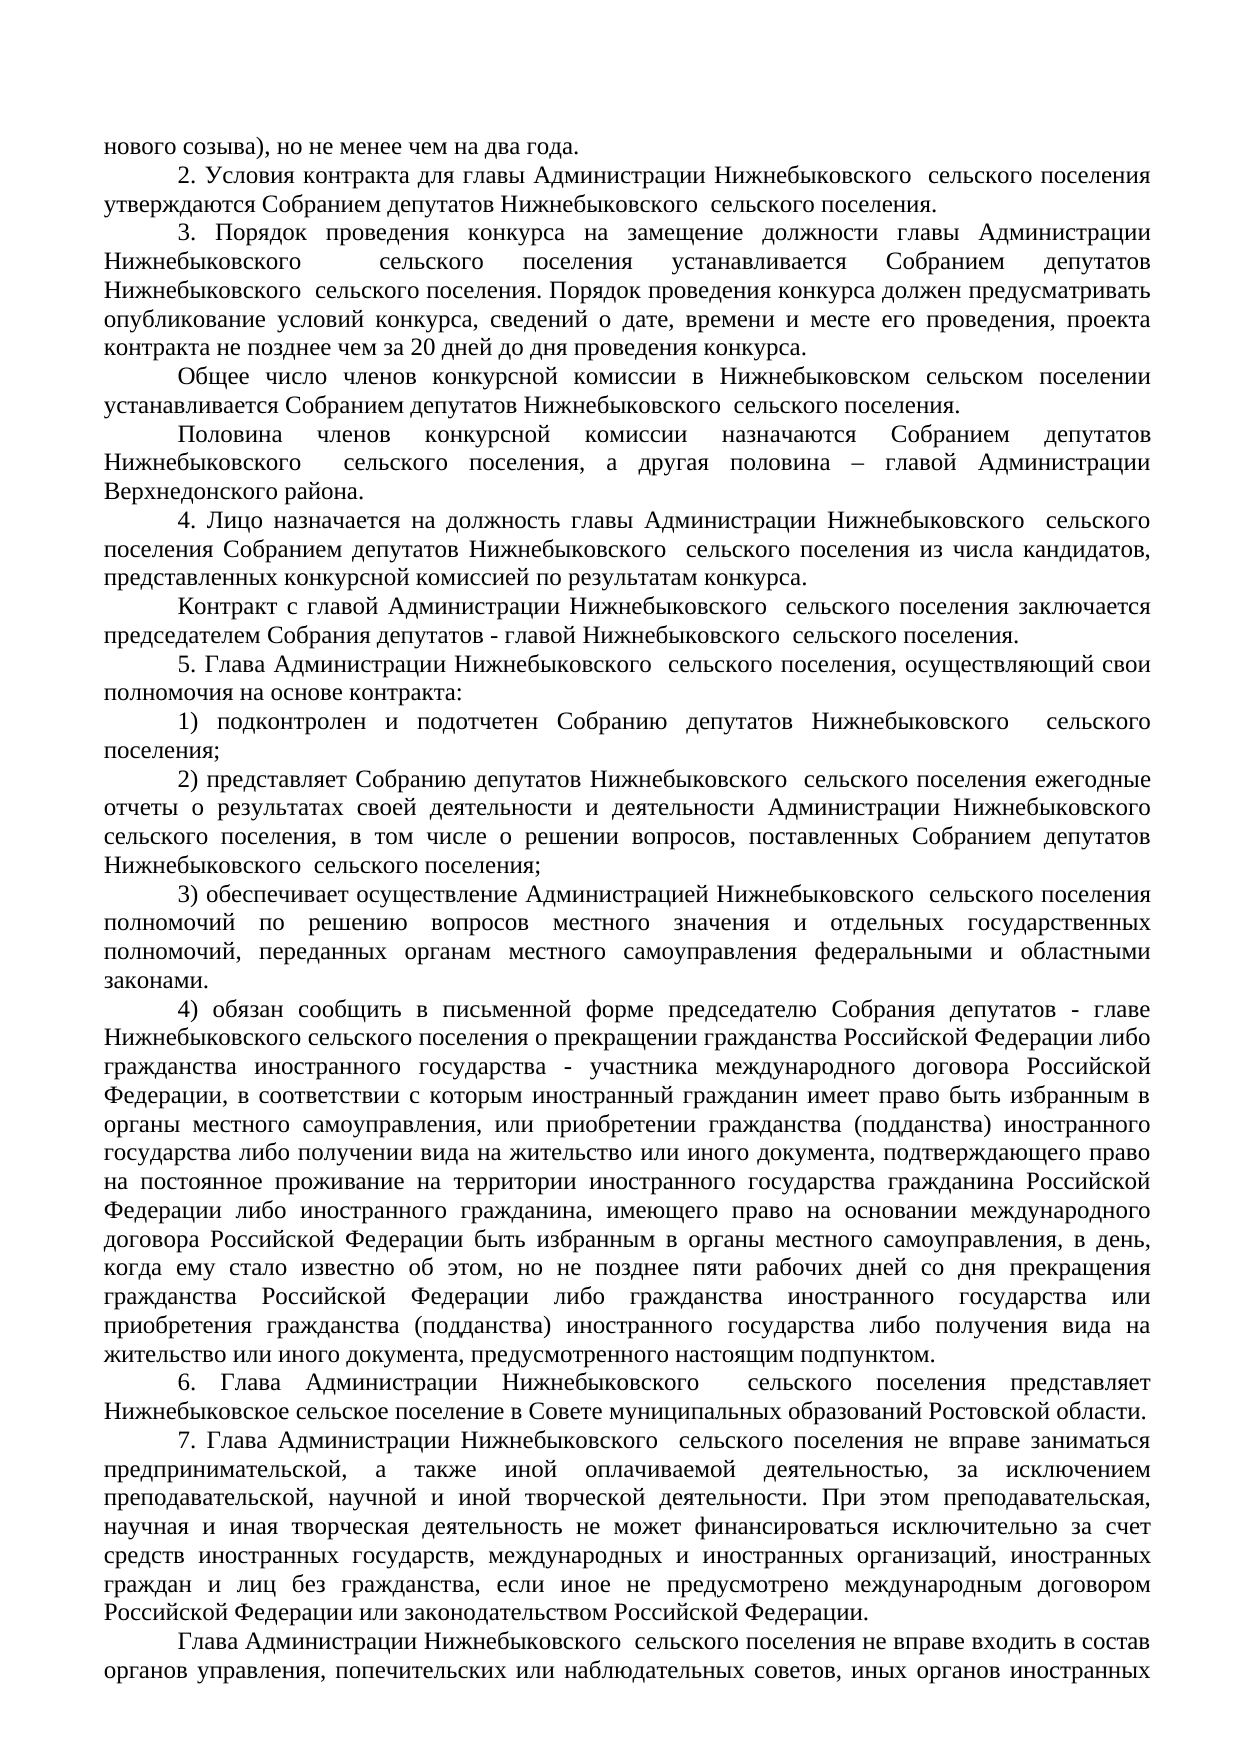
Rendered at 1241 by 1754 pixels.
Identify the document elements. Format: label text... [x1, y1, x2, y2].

text 2) представляет Собранию депутатов Нижнебыковского сельского поселения ежегодные отчеты о результатах своей деятельности и деятельности Администрации Нижнебыковского сельского поселения, в том числе о решении вопросов, поставленных Собранием депутатов Нижнебыковского сельского поселения; [103, 764, 1152, 879]
text 4) обязан сообщить в письменной форме председателю Собрания депутатов - главе Нижнебыковского сельского поселения о прекращении гражданства Российской Федерации либо гражданства иностранного государства - участника международного договора Российской Федерации, в соответствии с которым иностранный гражданин имеет право быть избранным в органы местного самоуправления, или приобретении гражданства (подданства) иностранного государства либо получении вида на жительство или иного документа, подтверждающего право на постоянное проживание на территории иностранного государства гражданина Российской Федерации либо иностранного гражданина, имеющего право на основании международного договора Российской Федерации быть избранным в органы местного самоуправления, в день, когда ему стало известно об этом, но не позднее пяти рабочих дней со дня прекращения гражданства Российской Федерации либо гражданства иностранного государства или приобретения гражданства (подданства) иностранного государства либо получения вида на жительство или иного документа, предусмотренного настоящим подпунктом. [103, 994, 1152, 1367]
text 4. Лицо назначается на должность главы Администрации Нижнебыковского сельского поселения Собранием депутатов Нижнебыковского сельского поселения из числа кандидатов, представленных конкурсной комиссией по результатам конкурса. [103, 505, 1152, 591]
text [103, 131, 1152, 160]
text 3) обеспечивает осуществление Администрацией Нижнебыковского сельского поселения полномочий по решению вопросов местного значения и отдельных государственных полномочий, переданных органам местного самоуправления федеральными и областными законами. [103, 879, 1152, 994]
text 1) подконтролен и подотчетен Собранию депутатов Нижнебыковского сельского поселения; [103, 706, 1152, 764]
text Контракт с главой Администрации Нижнебыковского сельского поселения заключается председателем Собрания депутатов - главой Нижнебыковского сельского поселения. [103, 591, 1152, 649]
text 6. Глава Администрации Нижнебыковского сельского поселения представляет Нижнебыковское сельское поселение в Совете муниципальных образований Ростовской области. [103, 1367, 1152, 1425]
text 2. Условия контракта для главы Администрации Нижнебыковского сельского поселения утверждаются Собранием депутатов Нижнебыковского сельского поселения. [103, 160, 1152, 217]
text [103, 1626, 1152, 1684]
text Общее число членов конкурсной комиссии в Нижнебыковском сельском поселении устанавливается Собранием депутатов Нижнебыковского сельского поселения. [103, 361, 1152, 419]
text 5. Глава Администрации Нижнебыковского сельского поселения, осуществляющий свои полномочия на основе контракта: [103, 649, 1152, 706]
text 3. Порядок проведения конкурса на замещение должности главы Администрации Нижнебыковского сельского поселения устанавливается Собранием депутатов Нижнебыковского сельского поселения. Порядок проведения конкурса должен предусматривать опубликование условий конкурса, сведений о дате, времени и месте его проведения, проекта контракта не позднее чем за 20 дней до дня проведения конкурса. [103, 217, 1152, 361]
text Половина членов конкурсной комиссии назначаются Собранием депутатов Нижнебыковского сельского поселения, а другая половина – главой Администрации Верхнедонского района. [103, 419, 1152, 505]
text 7. Глава Администрации Нижнебыковского сельского поселения не вправе заниматься предпринимательской, а также иной оплачиваемой деятельностью, за исключением преподавательской, научной и иной творческой деятельности. При этом преподавательская, научная и иная творческая деятельность не может финансироваться исключительно за счет средств иностранных государств, международных и иностранных организаций, иностранных граждан и лиц без гражданства, если иное не предусмотрено международным договором Российской Федерации или законодательством Российской Федерации. [103, 1425, 1152, 1626]
